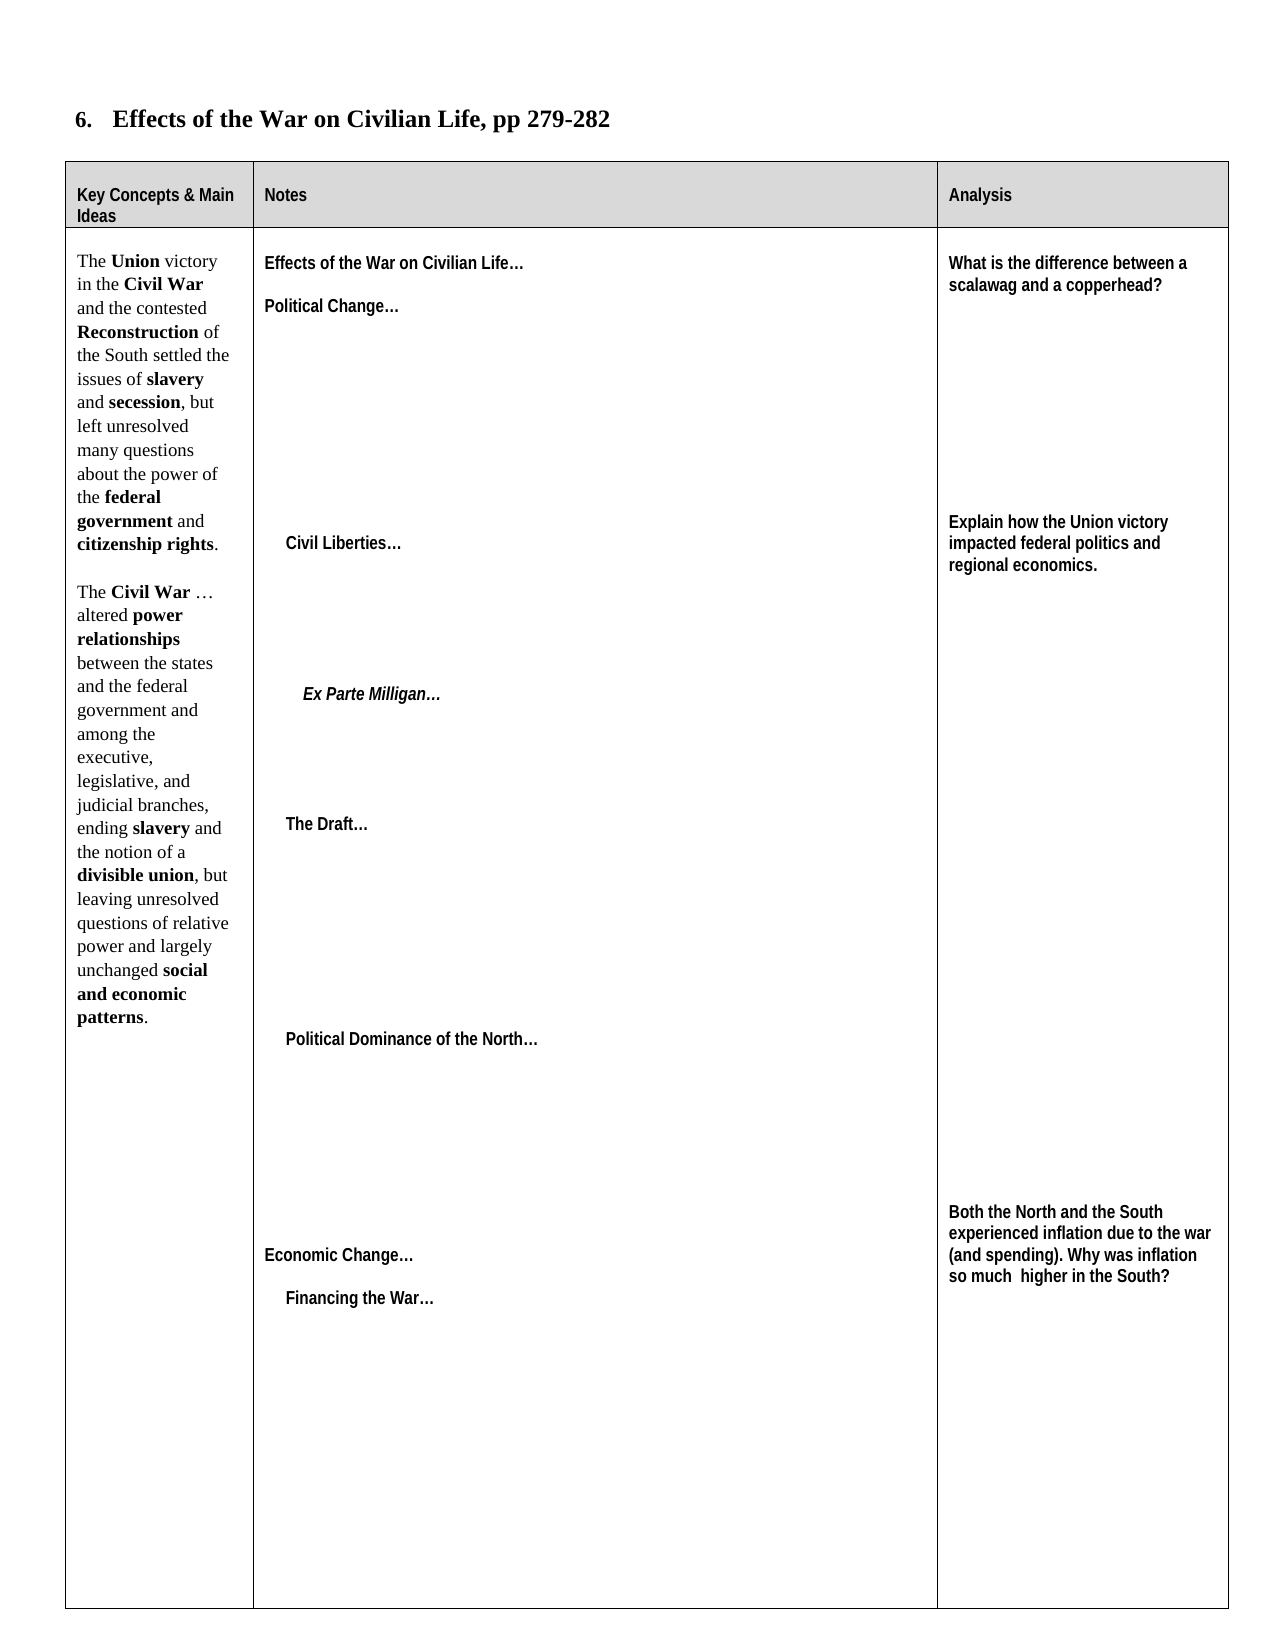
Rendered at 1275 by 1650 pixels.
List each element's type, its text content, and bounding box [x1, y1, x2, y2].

table_header Key Concepts & Main Ideas [66, 162, 253, 227]
table_cell Effects of the War on Civilian Life… Political Change… Civil Liberties… Ex Parte Milligan… The Draft… Political Dominance of the North… Economic Change… Financing the War… [254, 228, 937, 1608]
table_cell What is the difference between a scalawag and a copperhead? Explain how the Union victory impacted federal politics and regional economics. Both the North and the South experienced inflation due to the war (and spending). Why was inflation so much higher in the South? [938, 228, 1228, 1608]
table_cell The Union victory in the Civil War and the contested Reconstruction of the South settled the issues of slavery and secession, but left unresolved many questions about the power of the federal government and citizenship rights. The Civil War … altered power relationships between the states and the federal government and among the executive, legislative, and judicial branches, ending slavery and the notion of a divisible union, but leaving unresolved questions of relative power and largely unchanged social and economic patterns. [66, 228, 253, 1608]
list Effects of the War on Civilian Life, pp 279-282 [75, 104, 1200, 132]
table_header Notes [254, 162, 937, 227]
table_header Analysis [938, 162, 1228, 227]
